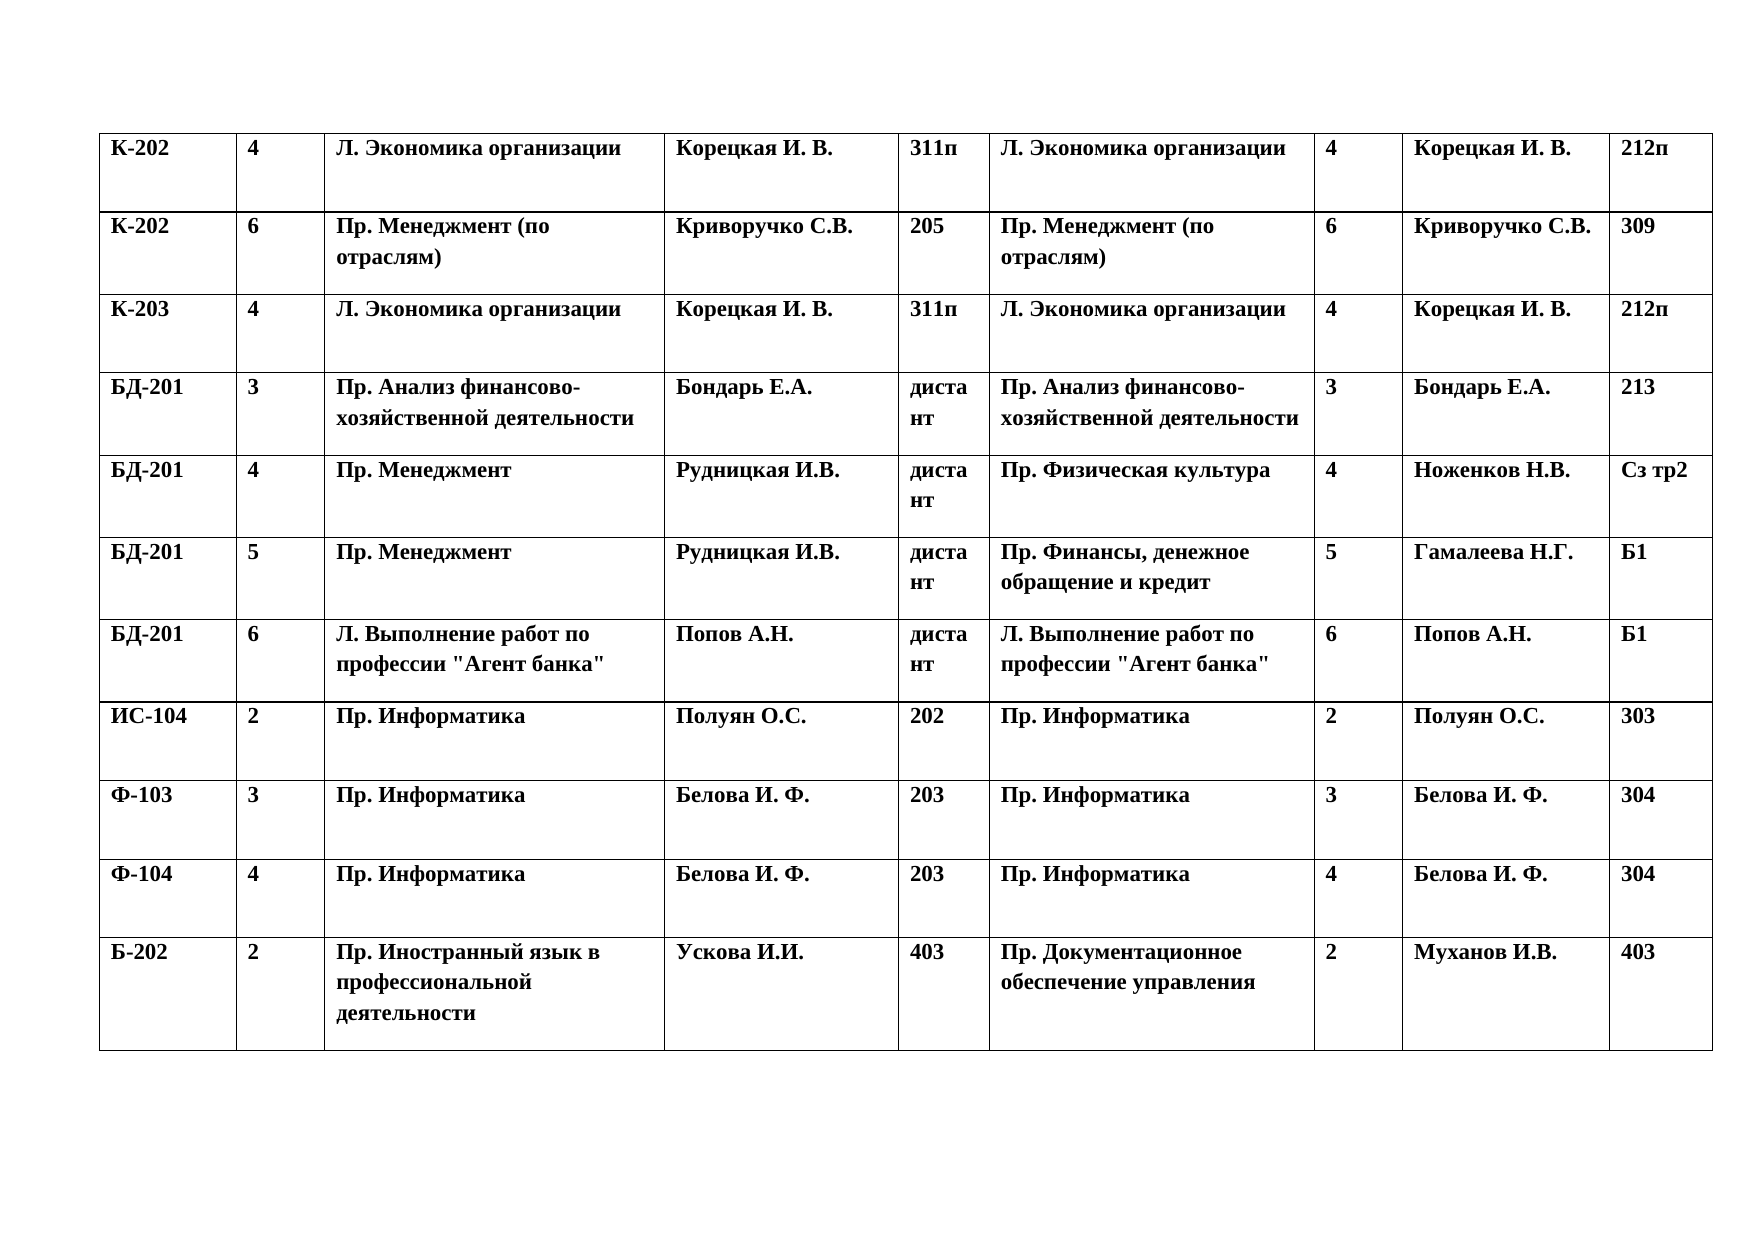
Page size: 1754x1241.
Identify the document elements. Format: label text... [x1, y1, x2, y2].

table_cell Л. Выполнение работ по профессии "Агент банка" [990, 620, 1314, 701]
table_cell Б1 [1610, 538, 1712, 619]
table_cell 6 [237, 213, 324, 294]
table_cell 6 [237, 620, 324, 701]
table_cell 4 [237, 295, 324, 372]
table_cell 4 [1315, 860, 1402, 937]
table_cell Л. Выполнение работ по профессии "Агент банка" [325, 620, 664, 701]
table_cell Попов А.Н. [665, 620, 898, 701]
table_cell Пр. Информатика [990, 860, 1314, 937]
table_cell 4 [237, 134, 324, 211]
table_cell Пр. Документационное обеспечение управления [990, 938, 1314, 1049]
table_cell Пр. Информатика [325, 703, 664, 780]
table_cell 4 [1315, 134, 1402, 211]
table_cell Пр. Финансы, денежное обращение и кредит [990, 538, 1314, 619]
table_cell Рудницкая И.В. [665, 538, 898, 619]
table_cell Полуян О.С. [665, 703, 898, 780]
table_cell Белова И. Ф. [665, 781, 898, 858]
table_cell Пр. Менеджмент [325, 456, 664, 537]
table_cell Пр. Менеджмент [325, 538, 664, 619]
table_cell Белова И. Ф. [1403, 781, 1609, 858]
table_cell 212п [1610, 295, 1712, 372]
table_cell БД-201 [100, 456, 236, 537]
table_cell 212п [1610, 134, 1712, 211]
table_cell Л. Экономика организации [990, 134, 1314, 211]
table_cell дистант [899, 538, 989, 619]
table_cell 6 [1315, 620, 1402, 701]
table_cell 304 [1610, 781, 1712, 858]
table_cell 3 [237, 373, 324, 454]
table_cell Белова И. Ф. [665, 860, 898, 937]
table_cell 2 [1315, 938, 1402, 1049]
table_cell дистант [899, 620, 989, 701]
table_cell 6 [1315, 213, 1402, 294]
table_cell Корецкая И. В. [665, 295, 898, 372]
table_cell ИС-104 [100, 703, 236, 780]
table_cell Корецкая И. В. [1403, 134, 1609, 211]
table_cell 203 [899, 860, 989, 937]
table_cell 311п [899, 134, 989, 211]
table_cell БД-201 [100, 373, 236, 454]
table_cell Бондарь Е.А. [665, 373, 898, 454]
table_cell Ноженков Н.В. [1403, 456, 1609, 537]
table_cell 213 [1610, 373, 1712, 454]
table_cell К-202 [100, 213, 236, 294]
table_cell Б1 [1610, 620, 1712, 701]
table_cell Пр. Менеджмент (по отраслям) [990, 213, 1314, 294]
table_cell 2 [237, 938, 324, 1049]
table_cell Л. Экономика организации [990, 295, 1314, 372]
table_cell 403 [899, 938, 989, 1049]
table_cell Л. Экономика организации [325, 134, 664, 211]
table_cell Корецкая И. В. [665, 134, 898, 211]
table_cell Пр. Иностранный язык в профессиональной деятельности [325, 938, 664, 1049]
table_cell Корецкая И. В. [1403, 295, 1609, 372]
table_cell 4 [237, 860, 324, 937]
table_cell Пр. Анализ финансово-хозяйственной деятельности [325, 373, 664, 454]
table_cell Пр. Информатика [325, 781, 664, 858]
table_cell Пр. Информатика [325, 860, 664, 937]
table_cell 203 [899, 781, 989, 858]
table_cell Пр. Информатика [990, 703, 1314, 780]
table_cell Попов А.Н. [1403, 620, 1609, 701]
table_cell К-202 [100, 134, 236, 211]
table_cell БД-201 [100, 620, 236, 701]
table_cell 5 [1315, 538, 1402, 619]
table_cell Б-202 [100, 938, 236, 1049]
table_cell дистант [899, 456, 989, 537]
table_cell Пр. Менеджмент (по отраслям) [325, 213, 664, 294]
table_cell Гамалеева Н.Г. [1403, 538, 1609, 619]
table_cell Рудницкая И.В. [665, 456, 898, 537]
table_cell Ускова И.И. [665, 938, 898, 1049]
table_cell 205 [899, 213, 989, 294]
table_cell БД-201 [100, 538, 236, 619]
table_cell 311п [899, 295, 989, 372]
table_cell Пр. Анализ финансово-хозяйственной деятельности [990, 373, 1314, 454]
table_cell 3 [1315, 781, 1402, 858]
table_cell Криворучко С.В. [1403, 213, 1609, 294]
table_cell 3 [1315, 373, 1402, 454]
table_cell 304 [1610, 860, 1712, 937]
table_cell 5 [237, 538, 324, 619]
table_cell К-203 [100, 295, 236, 372]
table_cell дистант [899, 373, 989, 454]
table_cell Л. Экономика организации [325, 295, 664, 372]
table_cell 3 [237, 781, 324, 858]
table_cell 2 [237, 703, 324, 780]
table_cell Сз тр2 [1610, 456, 1712, 537]
table_cell Пр. Физическая культура [990, 456, 1314, 537]
table_cell Ф-104 [100, 860, 236, 937]
table_cell 309 [1610, 213, 1712, 294]
table_cell 4 [1315, 456, 1402, 537]
table_cell Полуян О.С. [1403, 703, 1609, 780]
table_cell Бондарь Е.А. [1403, 373, 1609, 454]
table_cell Криворучко С.В. [665, 213, 898, 294]
table_cell 2 [1315, 703, 1402, 780]
table_cell 303 [1610, 703, 1712, 780]
table_cell 403 [1610, 938, 1712, 1049]
table_cell Муханов И.В. [1403, 938, 1609, 1049]
table_cell Ф-103 [100, 781, 236, 858]
table_cell 202 [899, 703, 989, 780]
table_cell 4 [1315, 295, 1402, 372]
table_cell Белова И. Ф. [1403, 860, 1609, 937]
table_cell 4 [237, 456, 324, 537]
table_cell Пр. Информатика [990, 781, 1314, 858]
